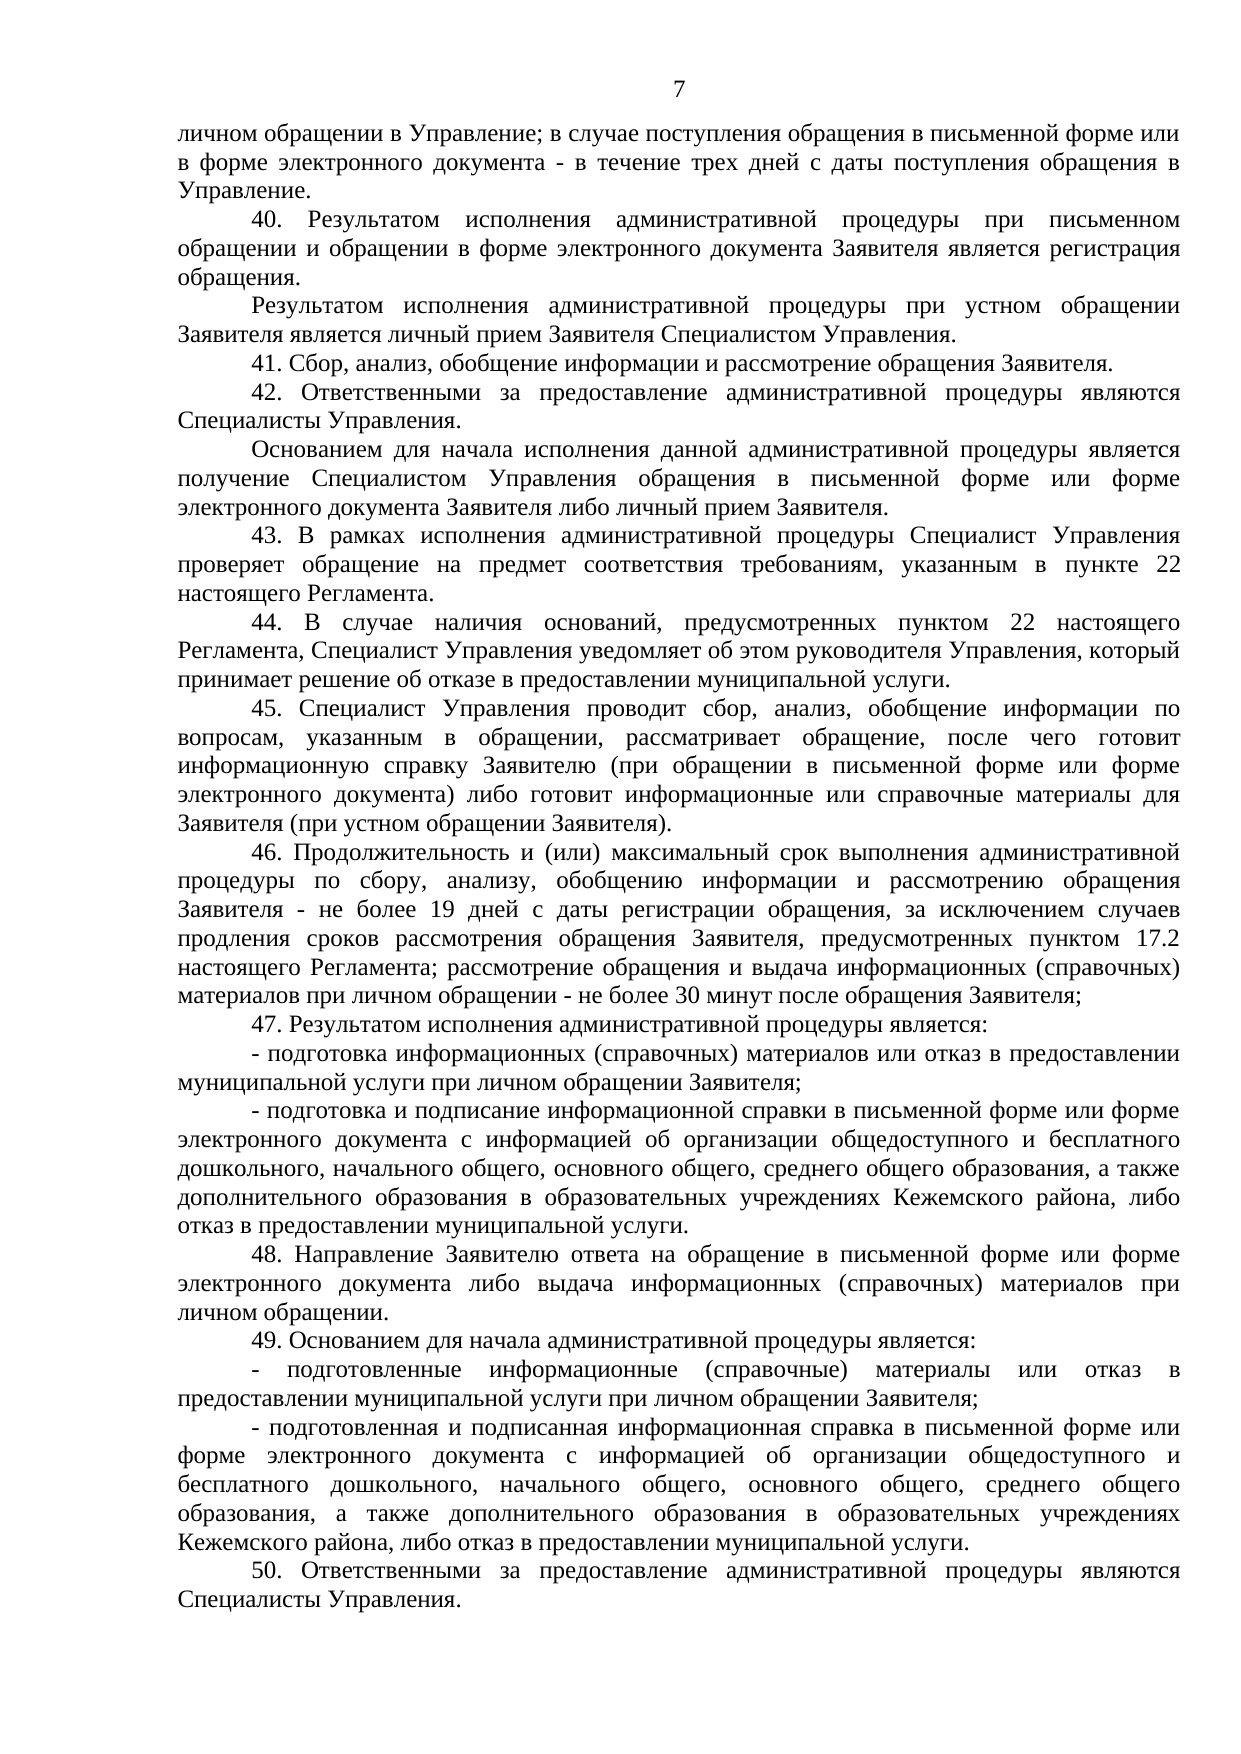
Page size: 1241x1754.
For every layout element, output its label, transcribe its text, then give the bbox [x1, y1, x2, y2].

text - подготовка информационных (справочных) материалов или отказ в предоставлении муниципальной услуги при личном обращении Заявителя; [177, 1038, 1181, 1096]
text - подготовка и подписание информационной справки в письменной форме или форме электронного документа с информацией об организации общедоступного и бесплатного дошкольного, начального общего, основного общего, среднего общего образования, а также дополнительного образования в образовательных учреждениях Кежемского района, либо отказ в предоставлении муниципальной услуги. [177, 1096, 1181, 1239]
text 50. Ответственными за предоставление административной процедуры являются Специалисты Управления. [177, 1556, 1181, 1613]
text 45. Специалист Управления проводит сбор, анализ, обобщение информации по вопросам, указанным в обращении, рассматривает обращение, после чего готовит информационную справку Заявителю (при обращении в письменной форме или форме электронного документа) либо готовит информационные или справочные материалы для Заявителя (при устном обращении Заявителя). [177, 693, 1181, 837]
text 46. Продолжительность и (или) максимальный срок выполнения административной процедуры по сбору, анализу, обобщению информации и рассмотрению обращения Заявителя - не более 19 дней с даты регистрации обращения, за исключением случаев продления сроков рассмотрения обращения Заявителя, предусмотренных пунктом 17.2 настоящего Регламента; рассмотрение обращения и выдача информационных (справочных) материалов при личном обращении - не более 30 минут после обращения Заявителя; [177, 837, 1181, 1009]
text 49. Основанием для начала административной процедуры является: [177, 1326, 1181, 1354]
text - подготовленная и подписанная информационная справка в письменной форме или форме электронного документа с информацией об организации общедоступного и бесплатного дошкольного, начального общего, основного общего, среднего общего образования, а также дополнительного образования в образовательных учреждениях Кежемского района, либо отказ в предоставлении муниципальной услуги. [177, 1412, 1181, 1556]
text 48. Направление Заявителю ответа на обращение в письменной форме или форме электронного документа либо выдача информационных (справочных) материалов при личном обращении. [177, 1239, 1181, 1326]
text 44. В случае наличия оснований, предусмотренных пунктом 22 настоящего Регламента, Специалист Управления уведомляет об этом руководителя Управления, который принимает решение об отказе в предоставлении муниципальной услуги. [177, 607, 1181, 693]
text 42. Ответственными за предоставление административной процедуры являются Специалисты Управления. [177, 377, 1181, 434]
text - подготовленные информационные (справочные) материалы или отказ в предоставлении муниципальной услуги при личном обращении Заявителя; [177, 1354, 1181, 1412]
text 43. В рамках исполнения административной процедуры Специалист Управления проверяет обращение на предмет соответствия требованиям, указанным в пункте 22 настоящего Регламента. [177, 521, 1181, 607]
text Основанием для начала исполнения данной административной процедуры является получение Специалистом Управления обращения в письменной форме или форме электронного документа Заявителя либо личный прием Заявителя. [177, 434, 1181, 521]
text 47. Результатом исполнения административной процедуры является: [177, 1009, 1181, 1038]
text Результатом исполнения административной процедуры при устном обращении Заявителя является личный прием Заявителя Специалистом Управления. [177, 291, 1181, 348]
text 41. Сбор, анализ, обобщение информации и рассмотрение обращения Заявителя. [177, 348, 1181, 377]
text 40. Результатом исполнения административной процедуры при письменном обращении и обращении в форме электронного документа Заявителя является регистрация обращения. [177, 204, 1181, 291]
